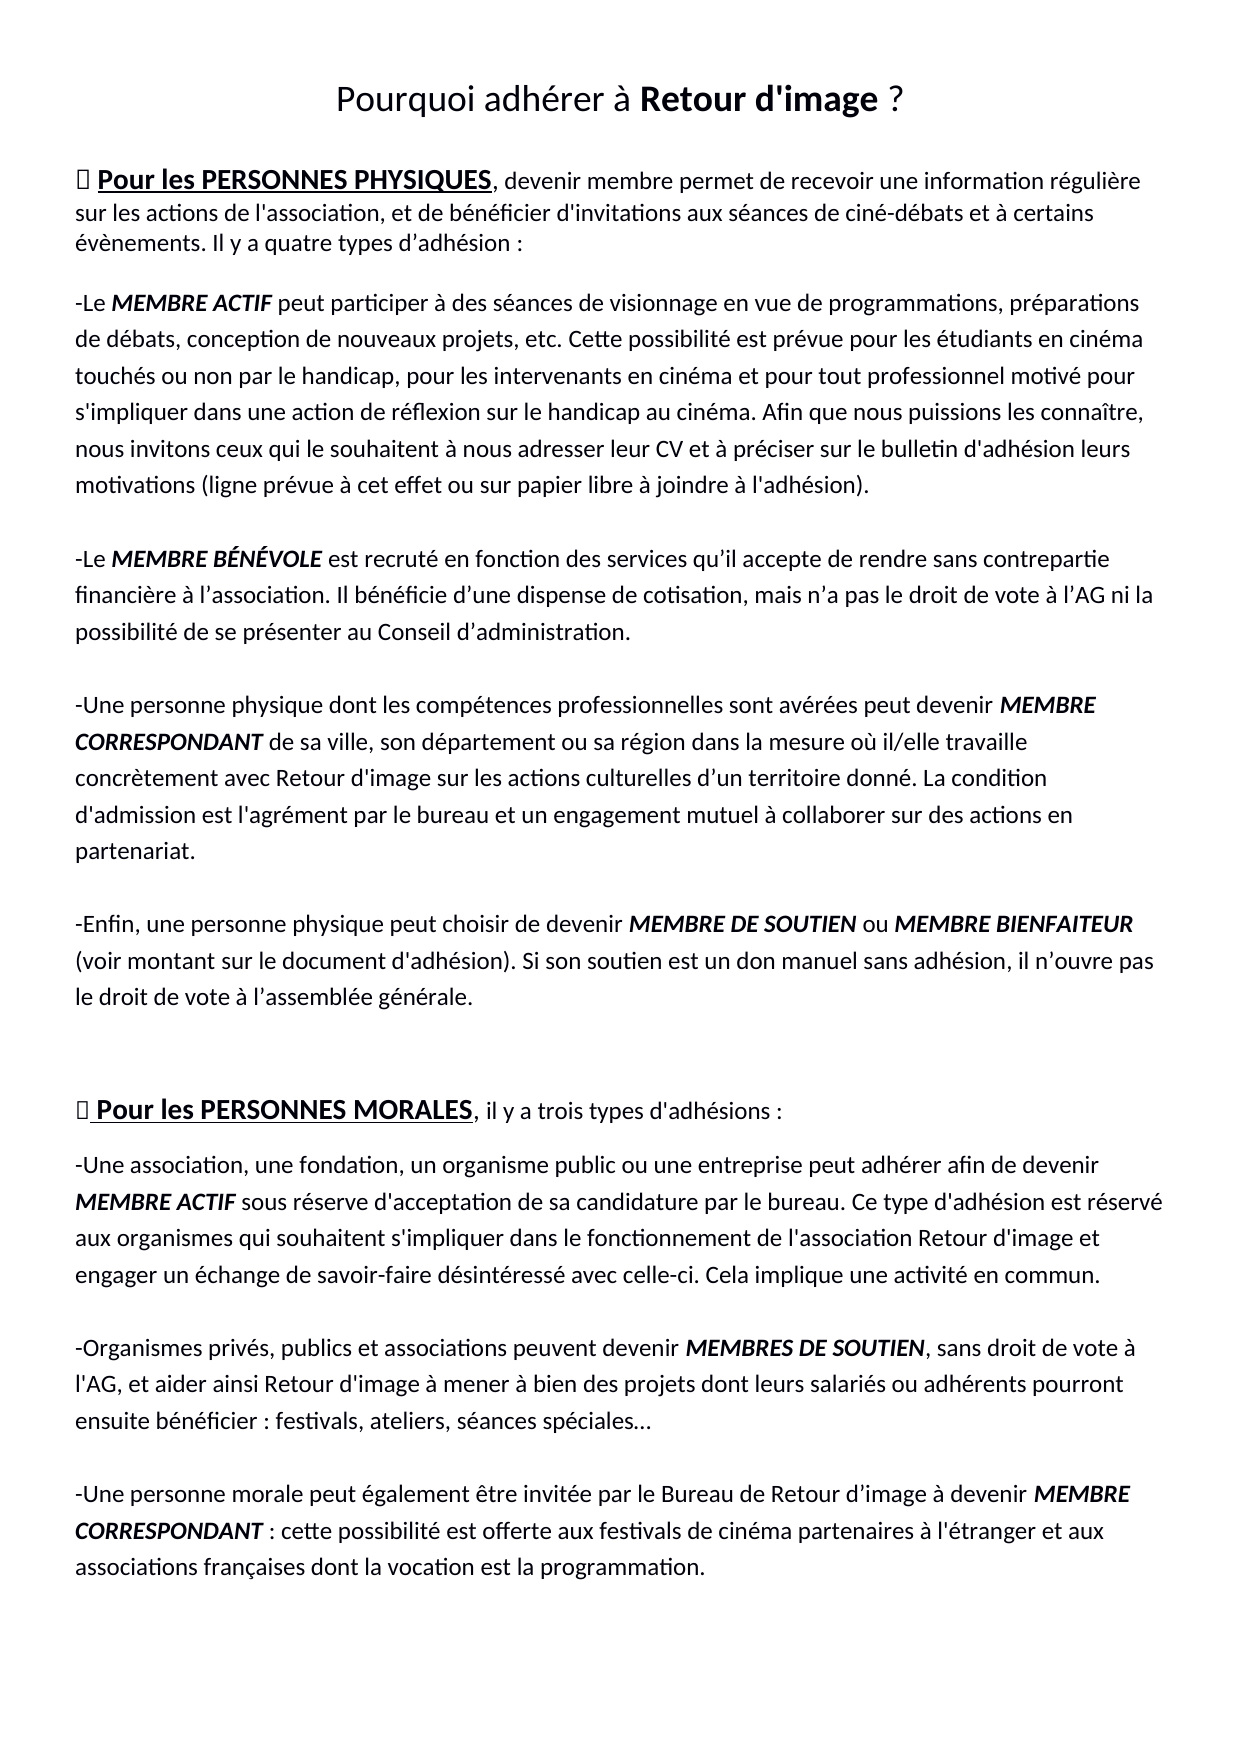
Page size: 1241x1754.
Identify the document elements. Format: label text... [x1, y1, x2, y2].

text -Enfin, une personne physique peut choisir de devenir MEMBRE DE SOUTIEN ou MEMBRE BIENFAITEUR (voir montant sur le document d'adhésion). Si son soutien est un don manuel sans adhésion, il n’ouvre pas le droit de vote à l’assemblée générale. [75, 908, 1165, 1012]
text -Une personne morale peut également être invitée par le Bureau de Retour d’image à devenir MEMBRE CORRESPONDANT : cette possibilité est offerte aux festivals de cinéma partenaires à l'étranger et aux associations françaises dont la vocation est la programmation. [75, 1478, 1165, 1582]
text  Pour les PERSONNES PHYSIQUES, devenir membre permet de recevoir une information régulière sur les actions de l'association, et de bénéficier d'invitations aux séances de ciné-débats et à certains évènements. Il y a quatre types d’adhésion : [75, 160, 1165, 258]
text Pourquoi adhérer à Retour d'image ? [75, 75, 1165, 121]
text -Une association, une fondation, un organisme public ou une entreprise peut adhérer afin de devenir MEMBRE ACTIF sous réserve d'acceptation de sa candidature par le bureau. Ce type d'adhésion est réservé aux organismes qui souhaitent s'impliquer dans le fonctionnement de l'association Retour d'image et engager un échange de savoir-faire désintéressé avec celle-ci. Cela implique une activité en commun. [75, 1149, 1165, 1289]
text -Une personne physique dont les compétences professionnelles sont avérées peut devenir MEMBRE CORRESPONDANT de sa ville, son département ou sa région dans la mesure où il/elle travaille concrètement avec Retour d'image sur les actions culturelles d’un territoire donné. La condition d'admission est l'agrément par le bureau et un engagement mutuel à collaborer sur des actions en partenariat. [75, 689, 1165, 866]
text -Organismes privés, publics et associations peuvent devenir MEMBRES DE SOUTIEN, sans droit de vote à l'AG, et aider ainsi Retour d'image à mener à bien des projets dont leurs salariés ou adhérents pourront ensuite bénéficier : festivals, ateliers, séances spéciales… [75, 1332, 1165, 1436]
text -Le MEMBRE ACTIF peut participer à des séances de visionnage en vue de programmations, préparations de débats, conception de nouveaux projets, etc. Cette possibilité est prévue pour les étudiants en cinéma touchés ou non par le handicap, pour les intervenants en cinéma et pour tout professionnel motivé pour s'impliquer dans une action de réflexion sur le handicap au cinéma. Afin que nous puissions les connaître, nous invitons ceux qui le souhaitent à nous adresser leur CV et à préciser sur le bulletin d'adhésion leurs motivations (ligne prévue à cet effet ou sur papier libre à joindre à l'adhésion). [75, 287, 1165, 500]
text -Le MEMBRE BÉNÉVOLE est recruté en fonction des services qu’il accepte de rendre sans contrepartie financière à l’association. Il bénéficie d’une dispense de cotisation, mais n’a pas le droit de vote à l’AG ni la possibilité de se présenter au Conseil d’administration. [75, 543, 1165, 646]
text  Pour les PERSONNES MORALES, il y a trois types d'adhésions : [75, 1091, 1165, 1127]
